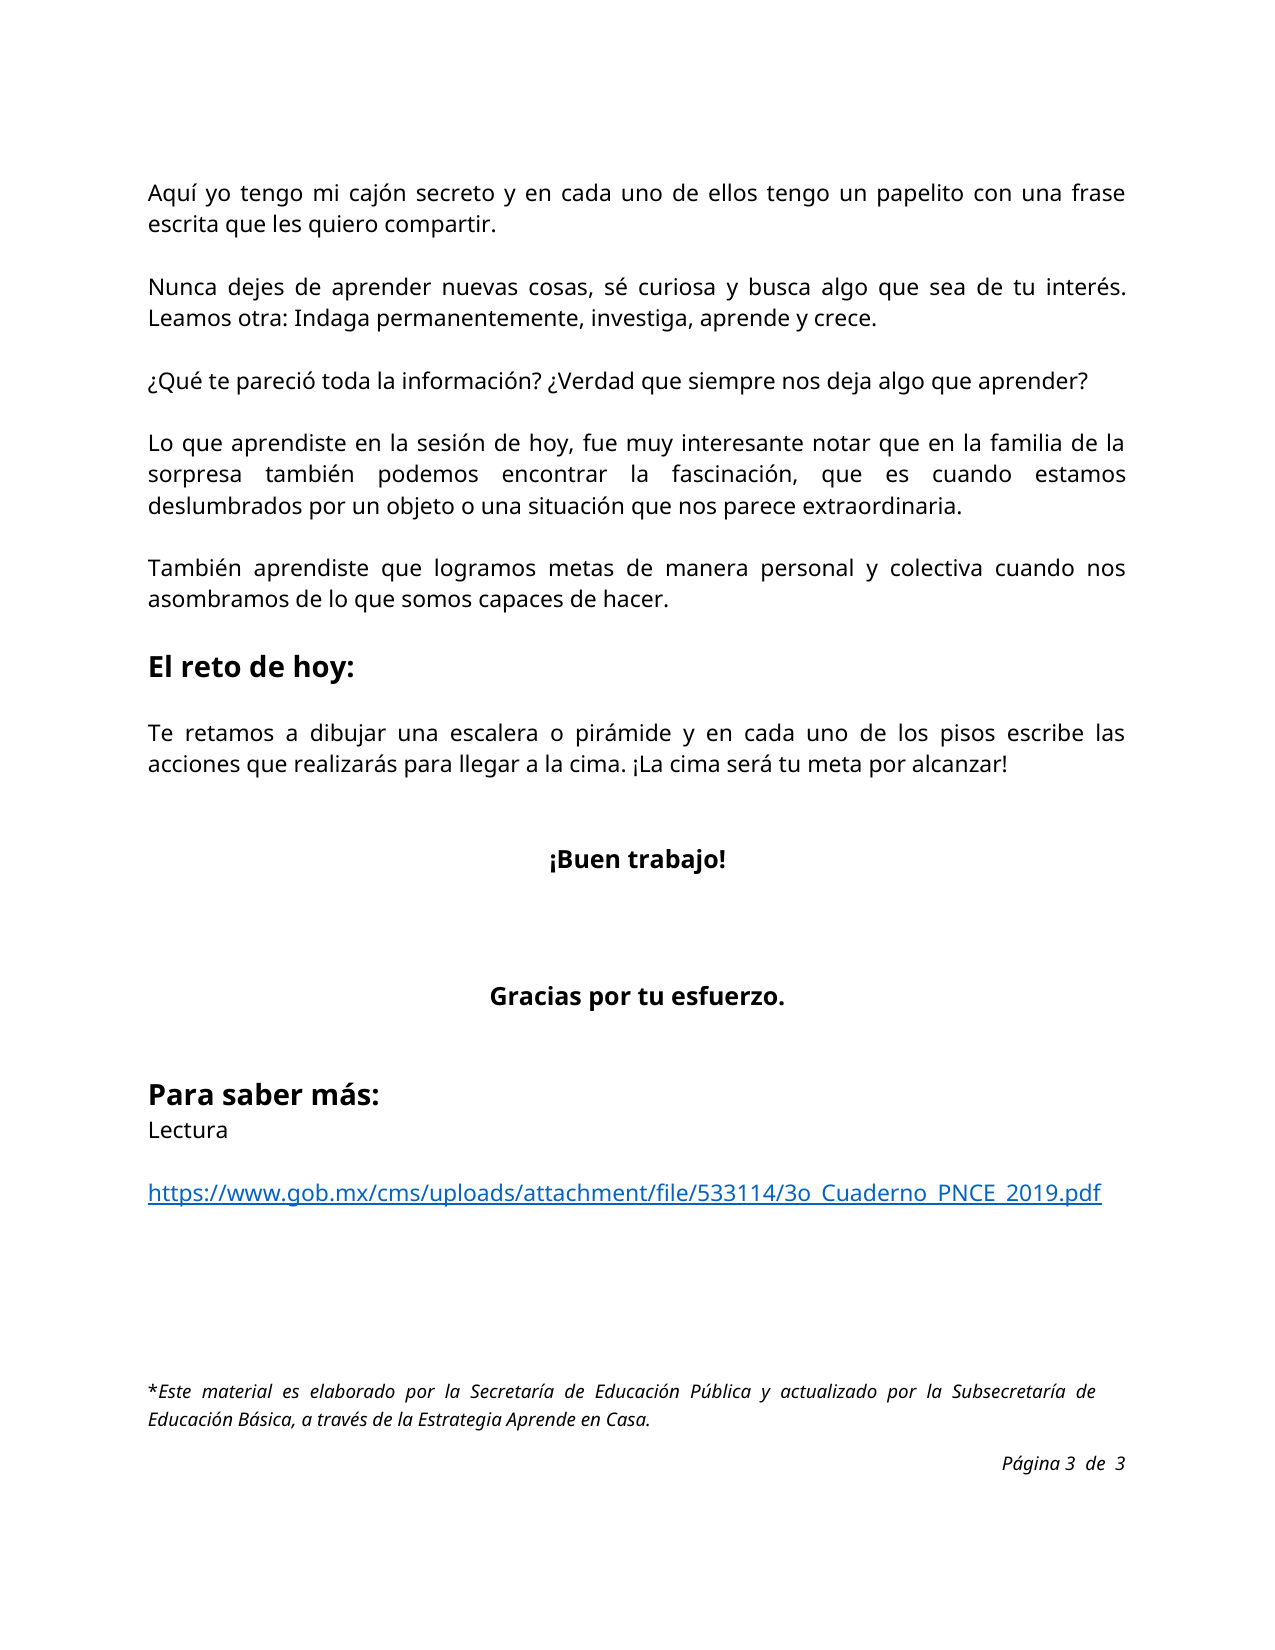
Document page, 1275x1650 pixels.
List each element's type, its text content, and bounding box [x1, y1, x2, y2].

text El reto de hoy: [148, 646, 1127, 686]
text Lectura [148, 1114, 1127, 1146]
text Lo que aprendiste en la sesión de hoy, fue muy interesante notar que en la familia de la sorpresa también podemos encontrar la fascinación, que es cuando estamos deslumbrados por un objeto o una situación que nos parece extraordinaria. [148, 427, 1127, 521]
text ¡Buen trabajo! [148, 842, 1127, 876]
text ¿Qué te pareció toda la información? ¿Verdad que siempre nos deja algo que aprender? [148, 365, 1127, 396]
text Aquí yo tengo mi cajón secreto y en cada uno de ellos tengo un papelito con una frase escrita que les quiero compartir. [148, 177, 1127, 240]
text https://www.gob.mx/cms/uploads/attachment/file/533114/3o_Cuaderno_PNCE_2019.pdf [148, 1177, 1127, 1208]
text Para saber más: [148, 1075, 1127, 1114]
text Nunca dejes de aprender nuevas cosas, sé curiosa y busca algo que sea de tu interés. Leamos otra: Indaga permanentemente, investiga, aprende y crece. [148, 271, 1127, 333]
text También aprendiste que logramos metas de manera personal y colectiva cuando nos asombramos de lo que somos capaces de hacer. [148, 552, 1127, 615]
text Te retamos a dibujar una escalera o pirámide y en cada uno de los pisos escribe las acciones que realizarás para llegar a la cima. ¡La cima será tu meta por alcanzar! [148, 717, 1127, 779]
text Gracias por tu esfuerzo. [148, 978, 1127, 1012]
